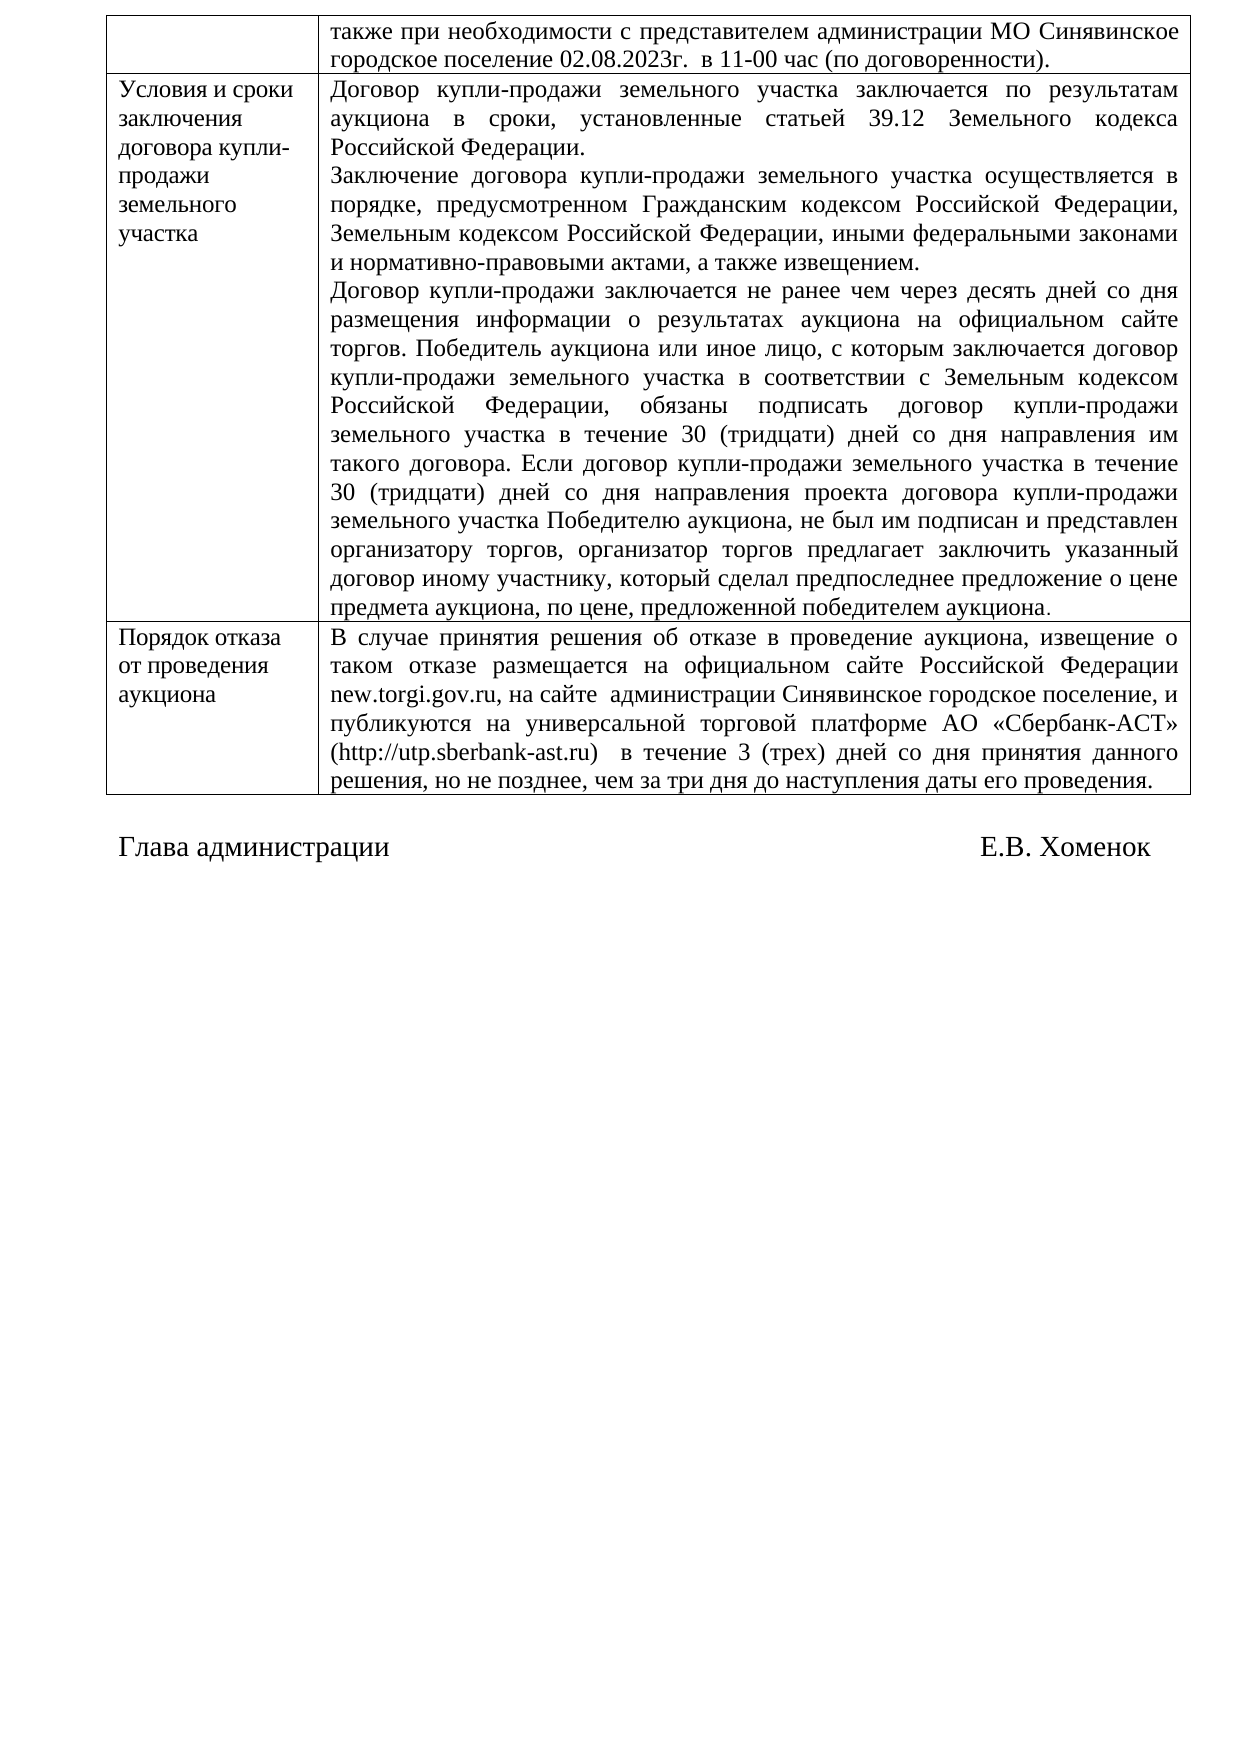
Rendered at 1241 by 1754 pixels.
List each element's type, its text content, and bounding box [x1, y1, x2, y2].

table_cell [107, 16, 318, 73]
table_cell Условия и сроки заключения договора купли-продажи земельного участка [107, 74, 318, 621]
table_cell Порядок отказа от проведения аукциона [107, 622, 318, 794]
table_cell В случае принятия решения об отказе в проведение аукциона, извещение о таком отказе размещается на официальном сайте Российской Федерации new.torgi.gov.ru, на сайте администрации Синявинское городское поселение, и публикуются на универсальной торговой платформе АО «Сбербанк-АСТ» (http://utp.sberbank-ast.ru) в течение 3 (трех) дней со дня принятия данного решения, но не позднее, чем за три дня до наступления даты его проведения. [319, 622, 1190, 794]
table_cell Договор купли-продажи земельного участка заключается по результатам аукциона в сроки, установленные статьей 39.12 Земельного кодекса Российской Федерации. Заключение договора купли-продажи земельного участка осуществляется в порядке, предусмотренном Гражданским кодексом Российской Федерации, Земельным кодексом Российской Федерации, иными федеральными законами и нормативно-правовыми актами, а также извещением. Договор купли-продажи заключается не ранее чем через десять дней со дня размещения информации о результатах аукциона на официальном сайте торгов. Победитель аукциона или иное лицо, с которым заключается договор купли-продажи земельного участка в соответствии с Земельным кодексом Российской Федерации, обязаны подписать договор купли-продажи земельного участка в течение 30 (тридцати) дней со дня направления им такого договора. Если договор купли-продажи земельного участка в течение 30 (тридцати) дней со дня направления проекта договора купли-продажи земельного участка Победителю аукциона, не был им подписан и представлен организатору торгов, организатор торгов предлагает заключить указанный договор иному участнику, который сделал предпоследнее предложение о цене предмета аукциона, по цене, предложенной победителем аукциона. [319, 74, 1190, 621]
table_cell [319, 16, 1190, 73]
text Глава администрации Е.В. Хоменок [118, 829, 1152, 862]
